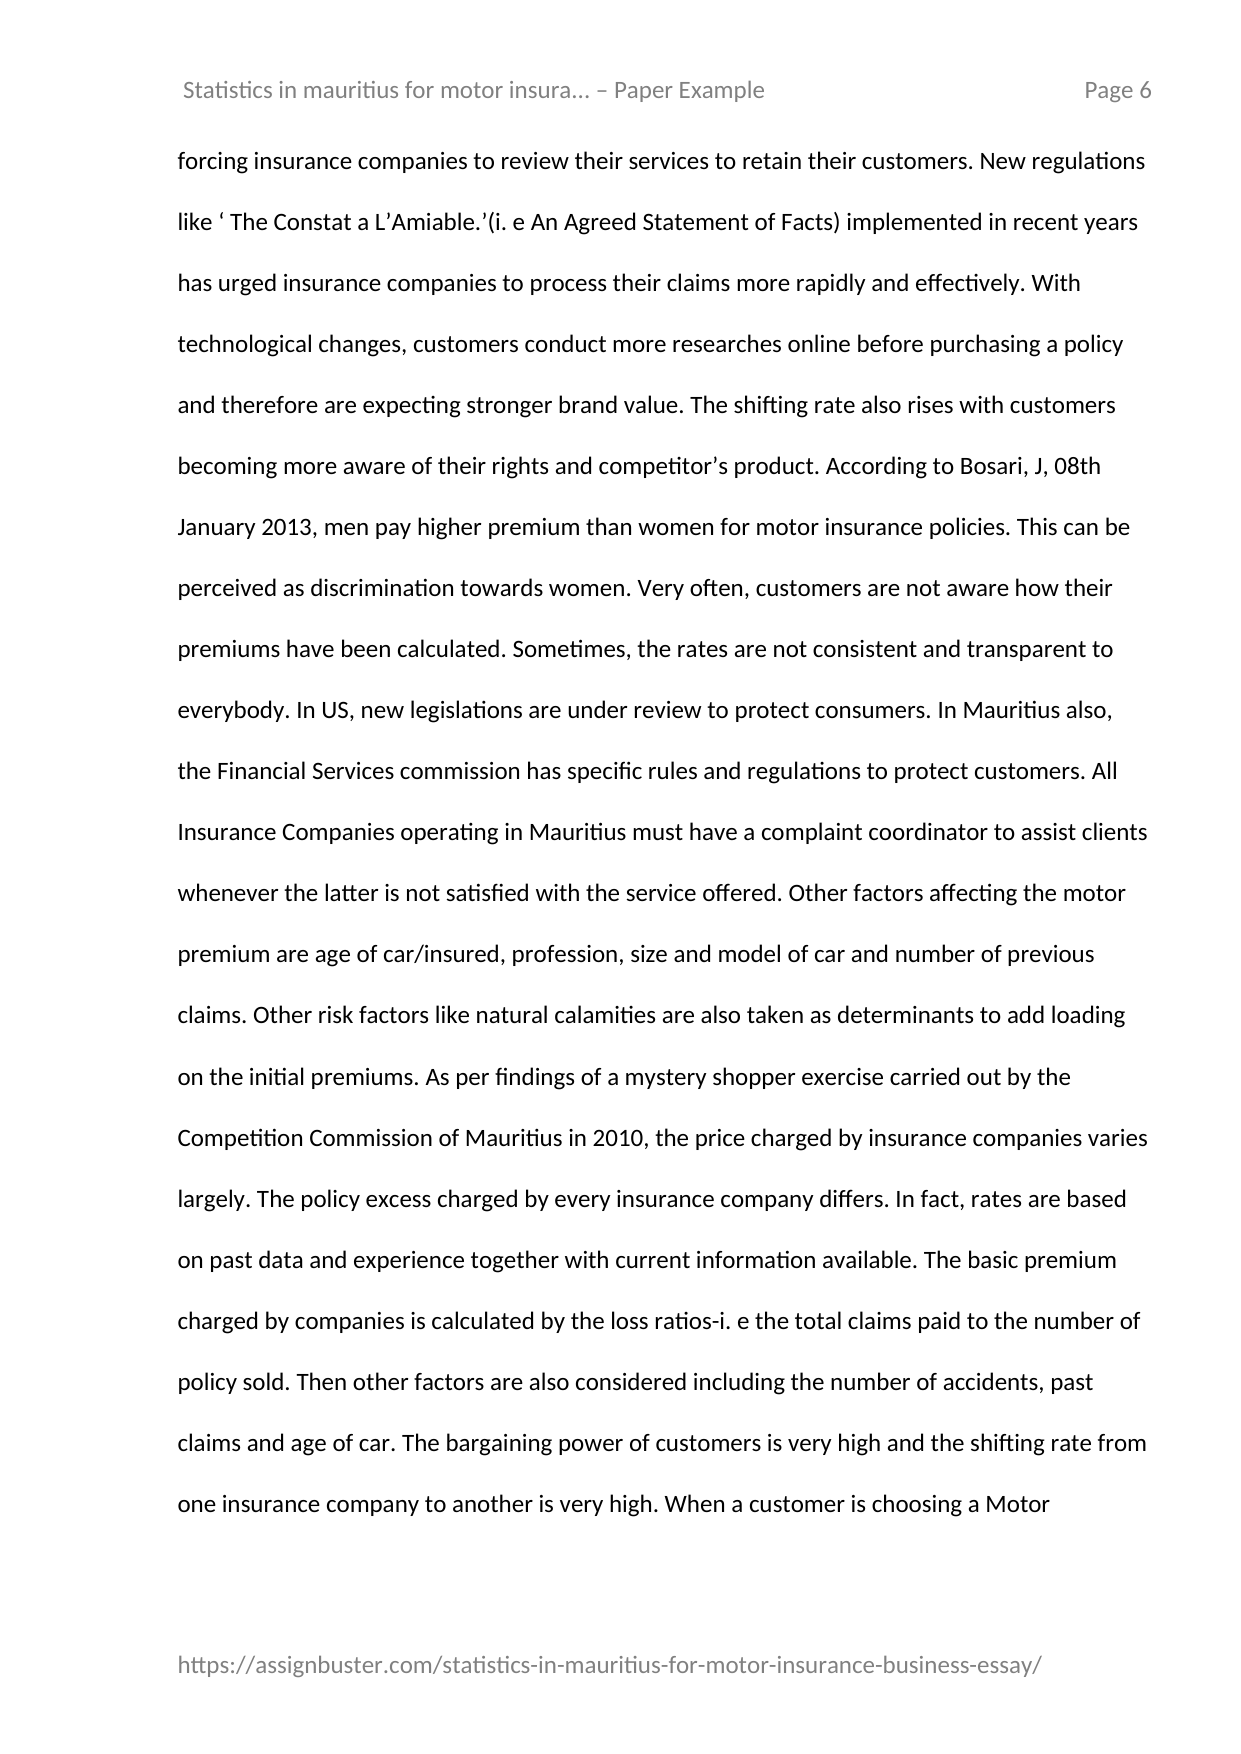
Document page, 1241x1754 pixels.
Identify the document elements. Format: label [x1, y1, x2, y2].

text [177, 145, 1152, 1518]
